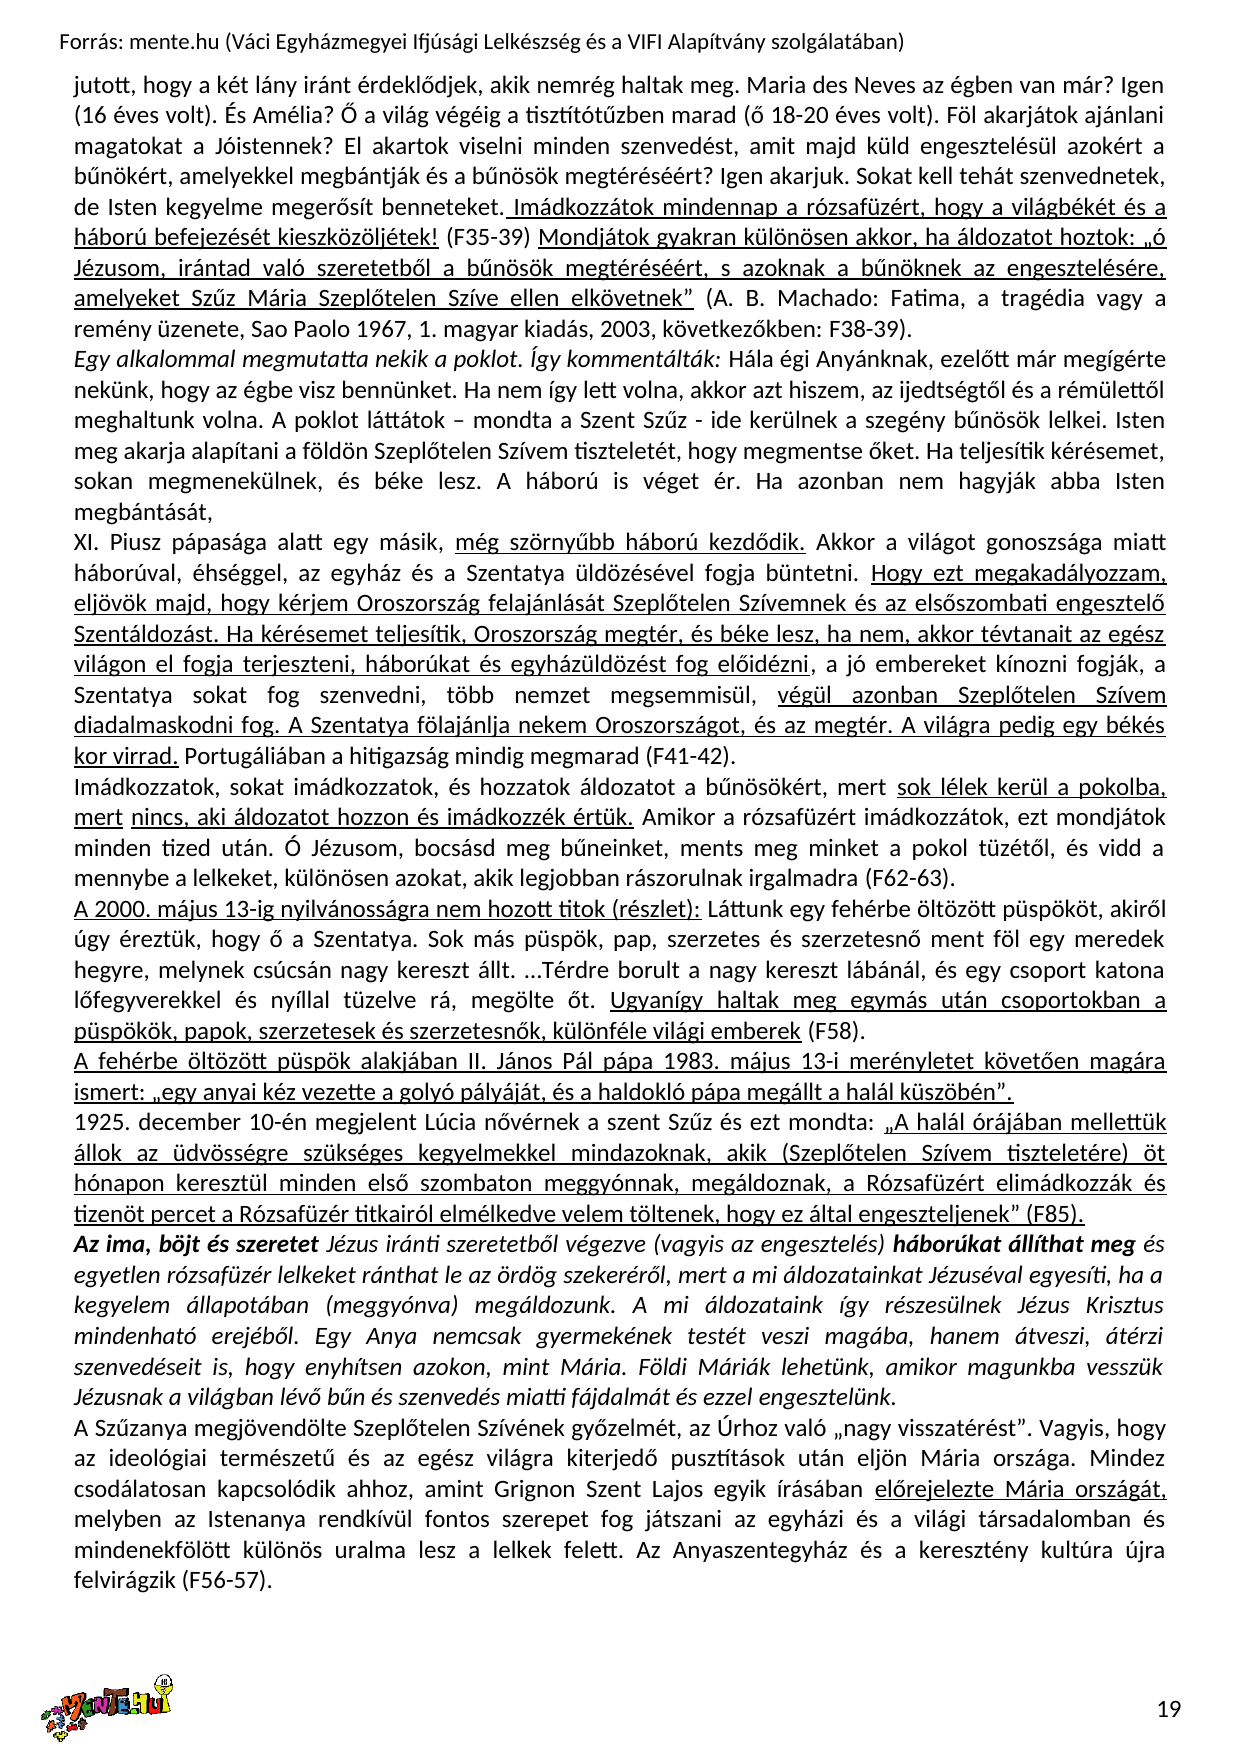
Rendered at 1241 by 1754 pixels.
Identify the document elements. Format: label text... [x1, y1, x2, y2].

text Egy alkalommal megmutatta nekik a poklot. Így kommentálták: Hála égi Anyánknak, ezelőtt már megígérte nekünk, hogy az égbe visz bennünket. Ha nem így lett volna, akkor azt hiszem, az ijedtségtől és a rémülettől meghaltunk volna. A poklot láttátok – mondta a Szent Szűz - ide kerülnek a szegény bűnösök lelkei. Isten meg akarja alapítani a földön Szeplőtelen Szívem tiszteletét, hogy megmentse őket. Ha teljesítik kérésemet, sokan megmenekülnek, és béke lesz. A háború is véget ér. Ha azonban nem hagyják abba Isten megbántását, [74, 343, 1167, 527]
text 1925. december 10-én megjelent Lúcia nővérnek a szent Szűz és ezt mondta: „A halál órájában mellettük állok az üdvösségre szükséges kegyelmekkel mindazoknak, akik (Szeplőtelen Szívem tiszteletére) öt hónapon keresztül minden első szombaton meggyónnak, megáldoznak, a Rózsafüzért elimádkozzák és tizenöt percet a Rózsafüzér titkairól elmélkedve velem töltenek, hogy ez által engeszteljenek” (F85). [74, 1165, 1167, 1194]
text XI. Piusz pápasága alatt egy másik, még szörnyűbb háború kezdődik. Akkor a világot gonoszsága miatt háborúval, éhséggel, az egyház és a Szentatya üldözésével fogja büntetni. Hogy ezt megakadályozzam, eljövök majd, hogy kérjem Oroszország felajánlását Szeplőtelen Szívemnek és az elsőszombati engesztelő Szentáldozást. Ha kérésemet teljesítik, Oroszország megtér, és béke lesz, ha nem, akkor tévtanait az egész világon el fogja terjeszteni, háborúkat és egyházüldözést fog előidézni, a jó embereket kínozni fogják, a Szentatya sokat fog szenvedni, több nemzet megsemmisül, végül azonban Szeplőtelen Szívem diadalmaskodni fog. A Szentatya fölajánlja nekem Oroszországot, és az megtér. A világra pedig egy békés kor virrad. Portugáliában a hitigazság mindig megmarad (F41-42). [74, 527, 1167, 771]
text A 2000. május 13-ig nyilvánosságra nem hozott titok (részlet): Láttunk egy fehérbe öltözött püspököt, akiről úgy éreztük, hogy ő a Szentatya. Sok más püspök, pap, szerzetes és szerzetesnő ment föl egy meredek hegyre, melynek csúcsán nagy kereszt állt. …Térdre borult a nagy kereszt lábánál, és egy csoport katona lőfegyverekkel és nyíllal tüzelve rá, megölte őt. Ugyanígy haltak meg egymás után csoportokban a püspökök, papok, szerzetesek és szerzetesnők, különféle világi emberek (F58). [74, 893, 1167, 1045]
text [74, 69, 1167, 343]
text A Szűzanya megjövendölte Szeplőtelen Szívének győzelmét, az Úrhoz való „nagy visszatérést”. Vagyis, hogy az ideológiai természetű és az egész világra kiterjedő pusztítások után eljön Mária országa. Mindez csodálatosan kapcsolódik ahhoz, amint Grignon Szent Lajos egyik írásában előrejelezte Mária országát, melyben az Istenanya rendkívül fontos szerepet fog játszani az egyházi és a világi társadalomban és mindenekfölött különös uralma lesz a lelkek felett. Az Anyaszentegyház és a keresztény kultúra újra felvirágzik (F56-57). [74, 1412, 1167, 1595]
text 1925. december 10-én megjelent Lúcia nővérnek a szent Szűz és ezt mondta: „A halál órájában mellettük állok az üdvösségre szükséges kegyelmekkel mindazoknak, akik (Szeplőtelen Szívem tiszteletére) öt hónapon keresztül minden első szombaton meggyónnak, megáldoznak, a Rózsafüzért elimádkozzák és tizenöt percet a Rózsafüzér titkairól elmélkedve velem töltenek, hogy ez által engeszteljenek” (F85). [74, 1195, 1167, 1228]
text A fehérbe öltözött püspök alakjában II. János Pál pápa 1983. május 13-i merényletet követően magára ismert: „egy anyai kéz vezette a golyó pályáját, és a haldokló pápa megállt a halál küszöbén”. [74, 1045, 1167, 1071]
text Imádkozzatok, sokat imádkozzatok, és hozzatok áldozatot a bűnösökért, mert sok lélek kerül a pokolba, mert nincs, aki áldozatot hozzon és imádkozzék értük. Amikor a rózsafüzért imádkozzátok, ezt mondjátok minden tized után. Ó Jézusom, bocsásd meg bűneinket, ments meg minket a pokol tüzétől, és vidd a mennybe a lelkeket, különösen azokat, akik legjobban rászorulnak irgalmadra (F62-63). [74, 771, 1167, 893]
text 1925. december 10-én megjelent Lúcia nővérnek a szent Szűz és ezt mondta: „A halál órájában mellettük állok az üdvösségre szükséges kegyelmekkel mindazoknak, akik (Szeplőtelen Szívem tiszteletére) öt hónapon keresztül minden első szombaton meggyónnak, megáldoznak, a Rózsafüzért elimádkozzák és tizenöt percet a Rózsafüzér titkairól elmélkedve velem töltenek, hogy ez által engeszteljenek” (F85). [74, 1106, 1167, 1163]
text A fehérbe öltözött püspök alakjában II. János Pál pápa 1983. május 13-i merényletet követően magára ismert: „egy anyai kéz vezette a golyó pályáját, és a haldokló pápa megállt a halál küszöbén”. [74, 1073, 1167, 1106]
picture [39, 1665, 178, 1744]
text Az ima, böjt és szeretet Jézus iránti szeretetből végezve (vagyis az engesztelés) háborúkat állíthat meg és egyetlen rózsafüzér lelkeket ránthat le az ördög szekeréről, mert a mi áldozatainkat Jézuséval egyesíti, ha a kegyelem állapotában (meggyónva) megáldozunk. A mi áldozataink így részesülnek Jézus Krisztus mindenható erejéből. Egy Anya nemcsak gyermekének testét veszi magába, hanem átveszi, átérzi szenvedéseit is, hogy enyhítsen azokon, mint Mária. Földi Máriák lehetünk, amikor magunkba vesszük Jézusnak a világban lévő bűn és szenvedés miatti fájdalmát és ezzel engesztelünk. [74, 1228, 1167, 1412]
